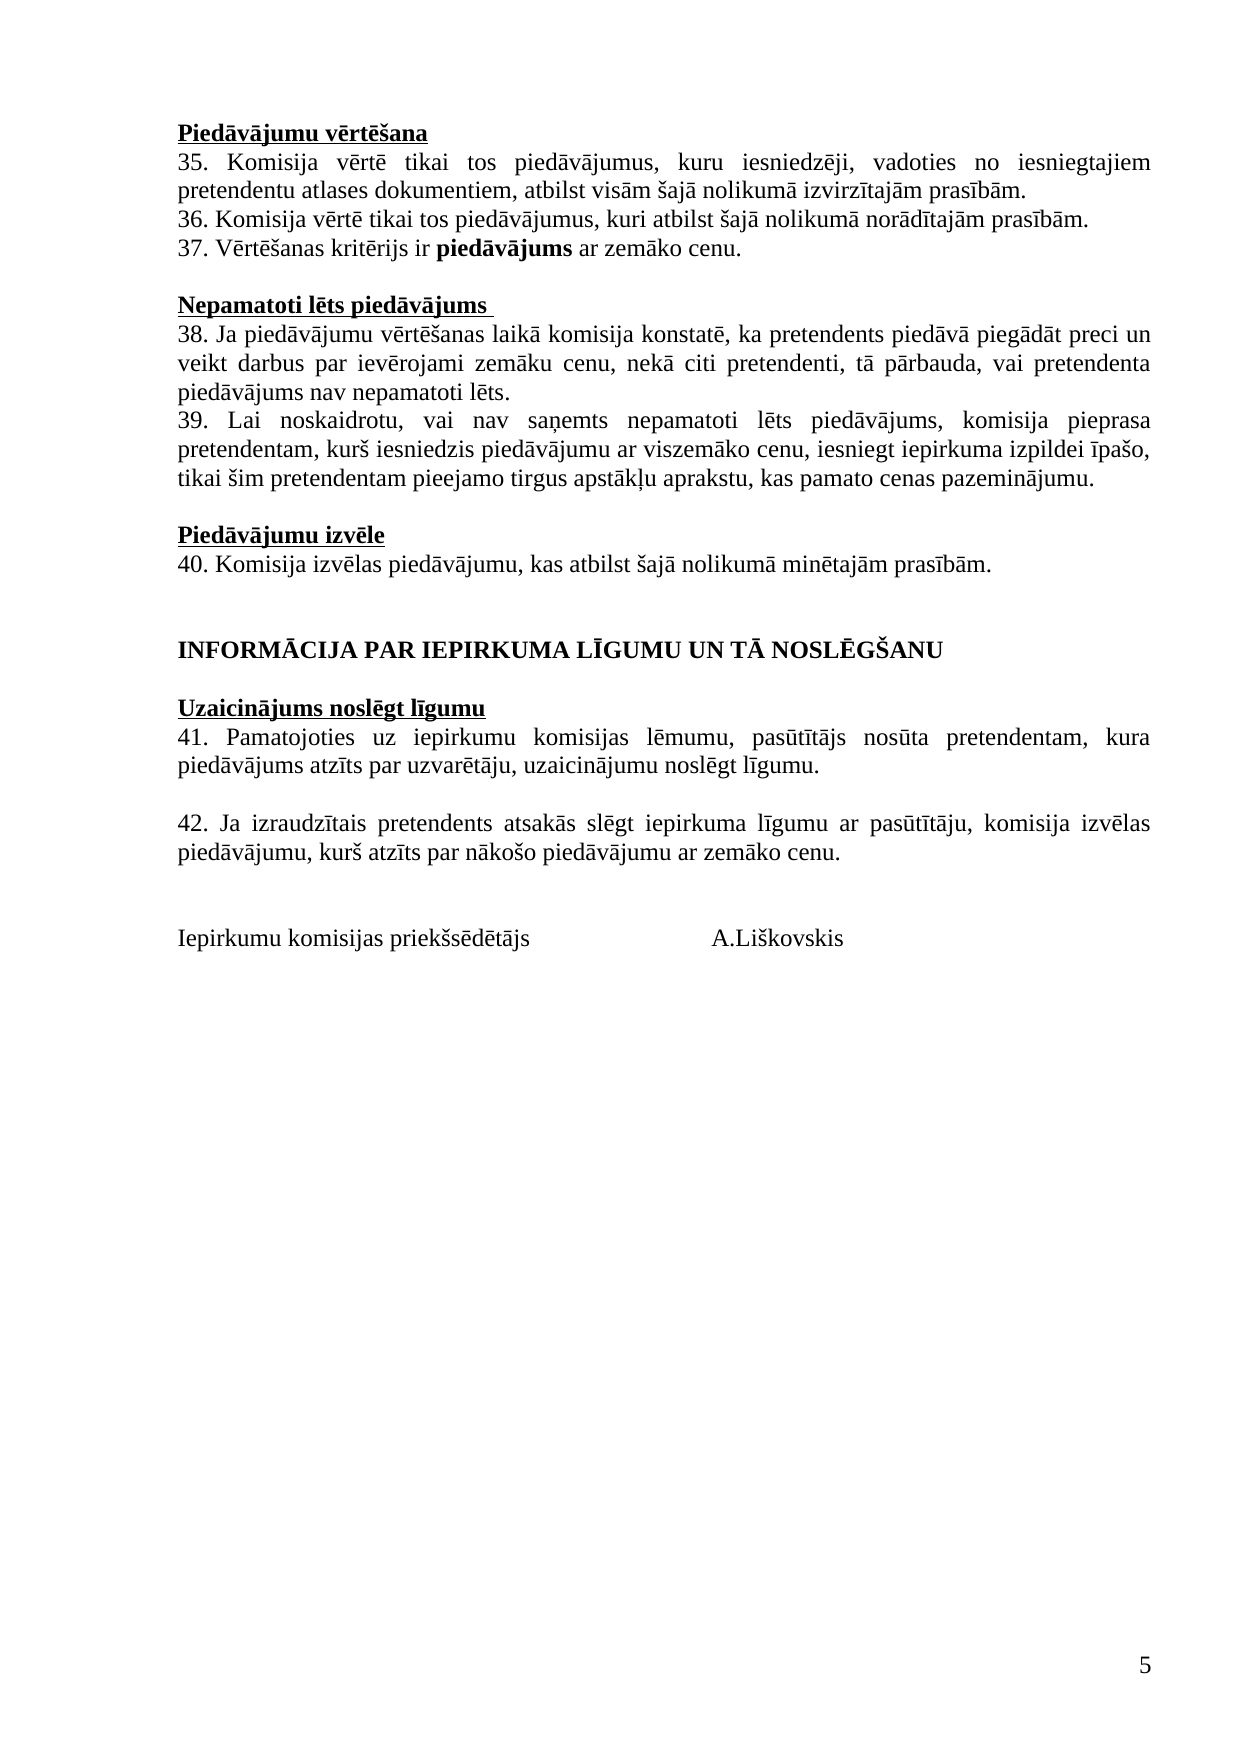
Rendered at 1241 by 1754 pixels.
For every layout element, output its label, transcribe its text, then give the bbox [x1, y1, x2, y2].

text Nepamatoti lēts piedāvājums [177, 291, 1152, 319]
text 40. Komisija izvēlas piedāvājumu, kas atbilst šajā nolikumā minētajām prasībām. [177, 549, 1152, 578]
text Iepirkumu komisijas priekšsēdētājs A.Liškovskis [177, 923, 1152, 952]
text 36. Komisija vērtē tikai tos piedāvājumus, kuri atbilst šajā nolikumā norādītajām prasībām. [177, 204, 1152, 233]
text 41. Pamatojoties uz iepirkumu komisijas lēmumu, pasūtītājs nosūta pretendentam, kura piedāvājums atzīts par uzvarētāju, uzaicinājumu noslēgt līgumu. [177, 722, 1152, 779]
text 35. Komisija vērtē tikai tos piedāvājumus, kuru iesniedzēji, vadoties no iesniegtajiem pretendentu atlases dokumentiem, atbilst visām šajā nolikumā izvirzītajām prasībām. [177, 147, 1152, 204]
subtitle INFORMĀCIJA PAR IEPIRKUMA LĪGUMU UN TĀ NOSLĒGŠANU [177, 636, 1152, 664]
text 39. Lai noskaidrotu, vai nav saņemts nepamatoti lēts piedāvājums, komisija pieprasa pretendentam, kurš iesniedzis piedāvājumu ar viszemāko cenu, iesniegt iepirkuma izpildei īpašo, tikai šim pretendentam pieejamo tirgus apstākļu aprakstu, kas pamato cenas pazeminājumu. [177, 406, 1152, 492]
text 38. Ja piedāvājumu vērtēšanas laikā komisija konstatē, ka pretendents piedāvā piegādāt preci un veikt darbus par ievērojami zemāku cenu, nekā citi pretendenti, tā pārbauda, vai pretendenta piedāvājums nav nepamatoti lēts. [177, 319, 1152, 406]
text 42. Ja izraudzītais pretendents atsakās slēgt iepirkuma līgumu ar pasūtītāju, komisija izvēlas piedāvājumu, kurš atzīts par nākošo piedāvājumu ar zemāko cenu. [177, 808, 1152, 866]
text Piedāvājumu izvēle [177, 521, 1152, 549]
text Piedāvājumu vērtēšana [177, 118, 1152, 147]
text Uzaicinājums noslēgt līgumu [177, 693, 1152, 722]
text 37. Vērtēšanas kritērijs ir piedāvājums ar zemāko cenu. [177, 233, 1152, 262]
